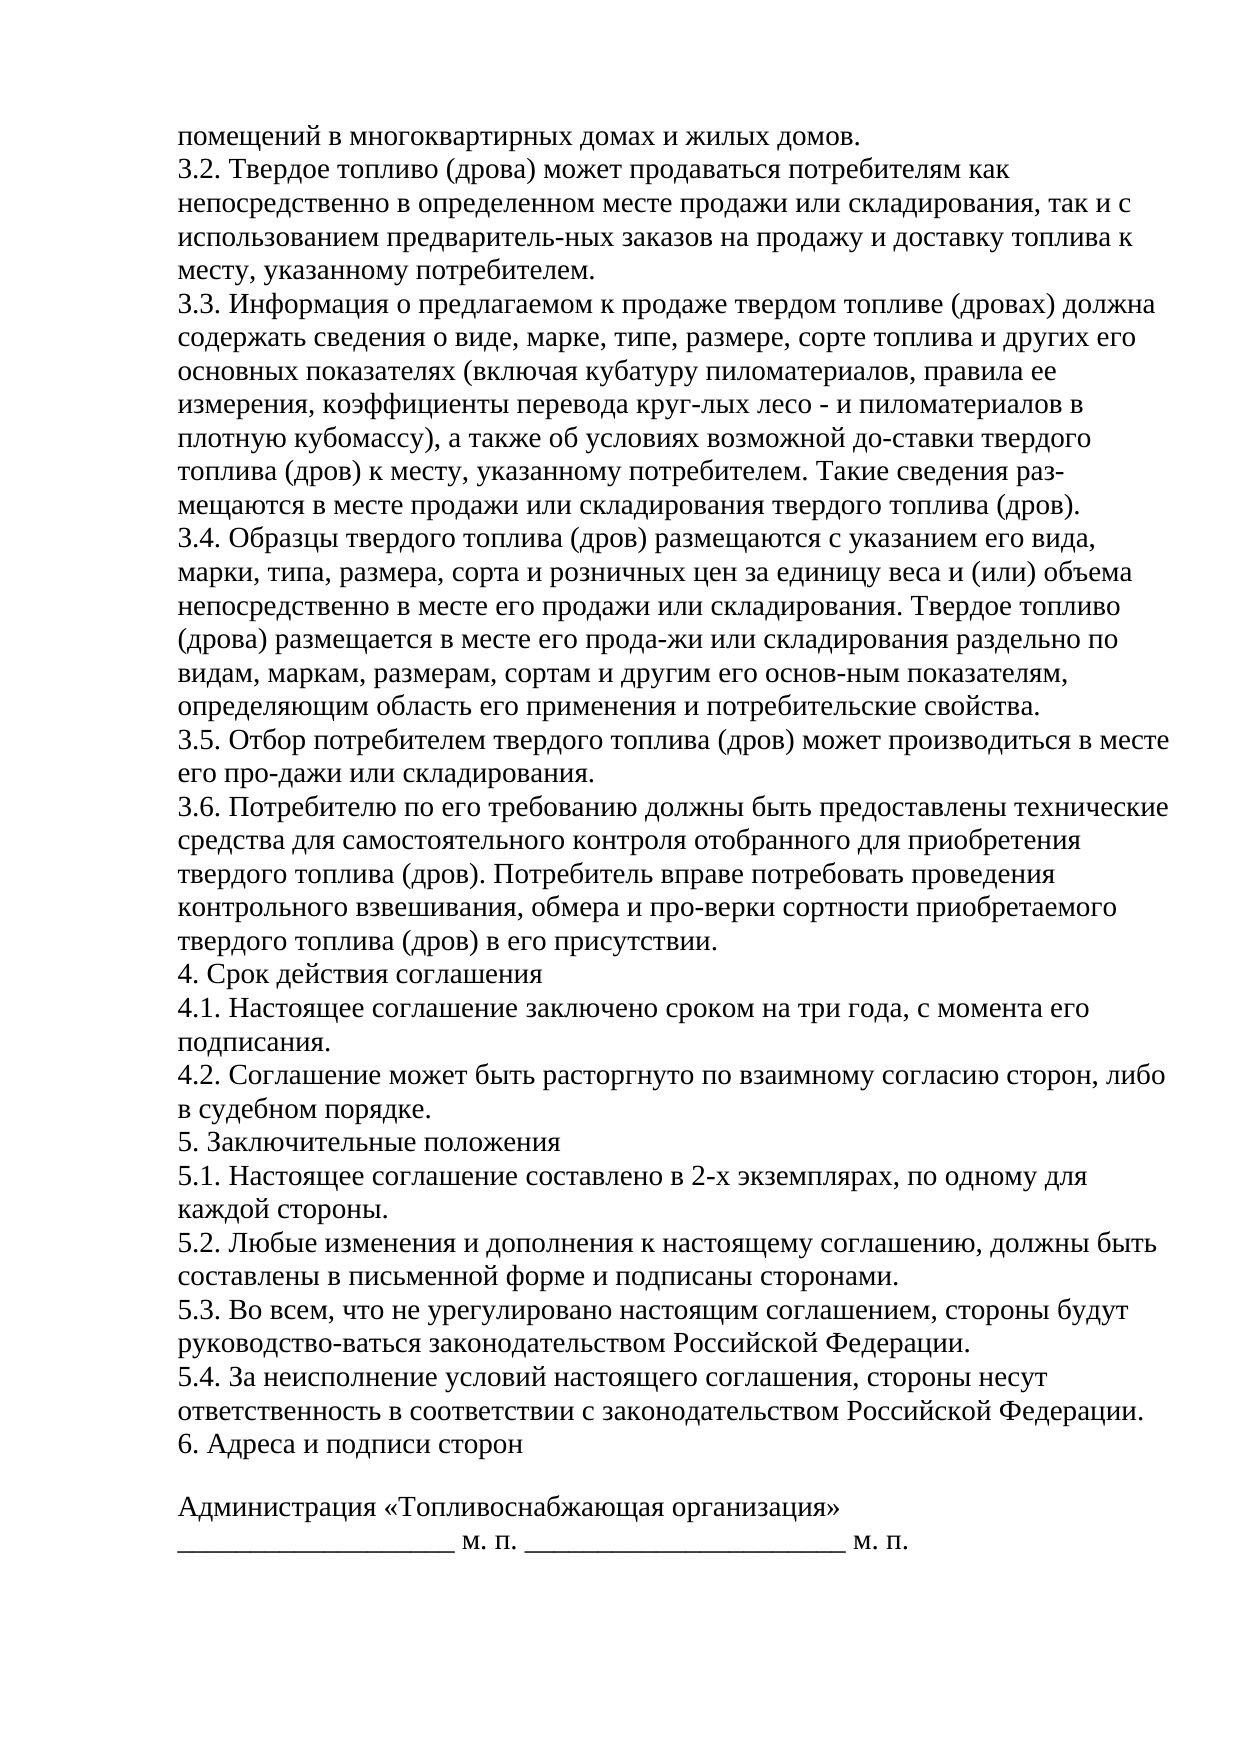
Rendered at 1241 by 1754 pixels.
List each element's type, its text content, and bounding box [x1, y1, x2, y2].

text Администрация «Топливоснабжающая организация» ___________________ м. п. ______________________ м. п. [177, 1489, 1181, 1556]
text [177, 118, 1181, 1460]
